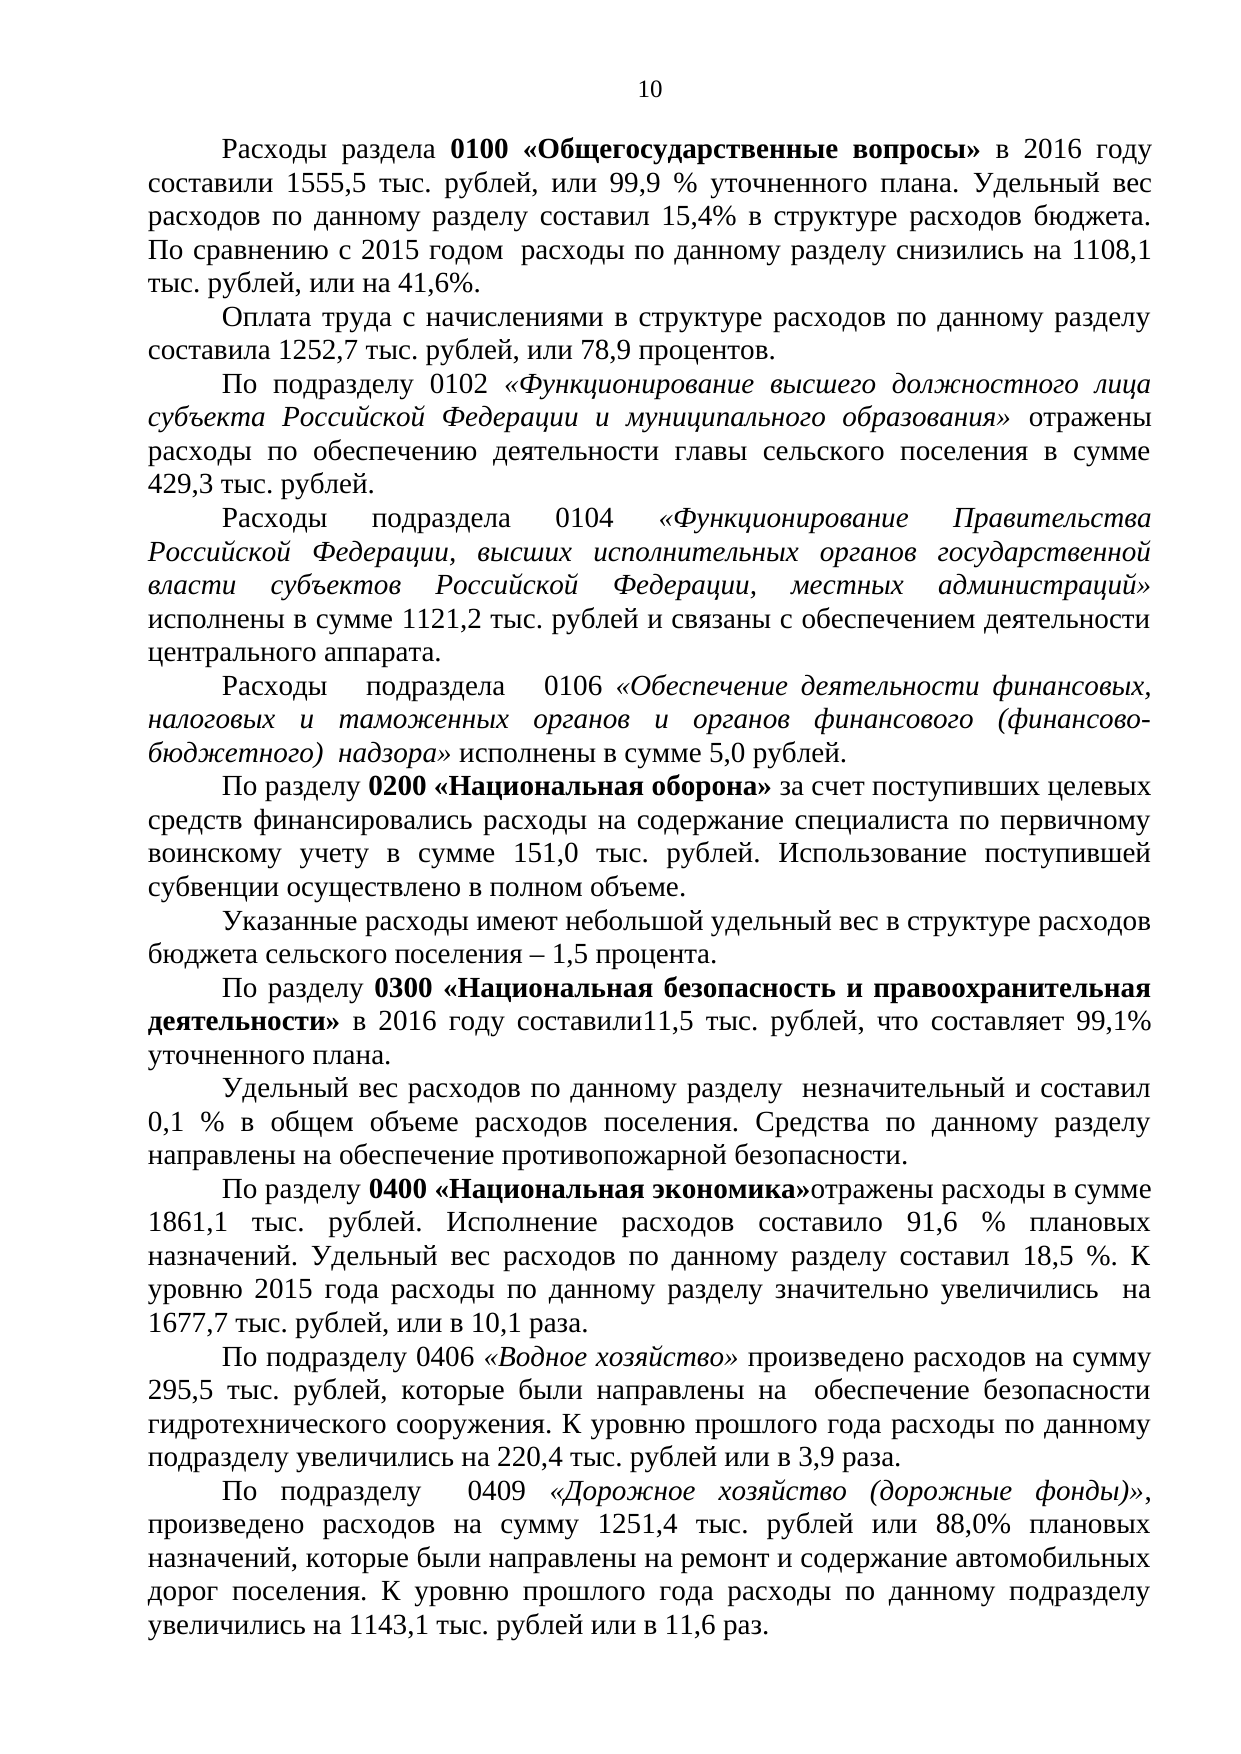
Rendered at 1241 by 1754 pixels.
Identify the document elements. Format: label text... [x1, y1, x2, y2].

text По разделу 0200 «Национальная оборона» за счет поступивших целевых средств финансировались расходы на содержание специалиста по первичному воинскому учету в сумме 151,0 тыс. рублей. Использование поступившей субвенции осуществлено в полном объеме. [148, 768, 1152, 903]
text По подразделу 0406 «Водное хозяйство» произведено расходов на сумму 295,5 тыс. рублей, которые были направлены на обеспечение безопасности гидротехнического сооружения. К уровню прошлого года расходы по данному подразделу увеличились на 220,4 тыс. рублей или в 3,9 раза. [148, 1339, 1152, 1473]
text По разделу 0300 «Национальная безопасность и правоохранительная деятельности» в 2016 году составили11,5 тыс. рублей, что составляет 99,1% уточненного плана. [148, 970, 1152, 1070]
text По подразделу 0102 «Функционирование высшего должностного лица субъекта Российской Федерации и муниципального образования» отражены расходы по обеспечению деятельности главы сельского поселения в сумме 429,3 тыс. рублей. [148, 366, 1152, 500]
text Указанные расходы имеют небольшой удельный вес в структуре расходов бюджета сельского поселения – 1,5 процента. [148, 903, 1152, 970]
text Оплата труда с начислениями в структуре расходов по данному разделу составила 1252,7 тыс. рублей, или 78,9 процентов. [148, 299, 1152, 366]
text Расходы подраздела 0104 «Функционирование Правительства Российской Федерации, высших исполнительных органов государственной власти субъектов Российской Федерации, местных администраций» исполнены в сумме 1121,2 тыс. рублей и связаны с обеспечением деятельности центрального аппарата. [148, 500, 1152, 668]
text Расходы подраздела 0106 «Обеспечение деятельности финансовых, налоговых и таможенных органов и органов финансового (финансово-бюджетного) надзора» исполнены в сумме 5,0 рублей. [148, 668, 1152, 768]
text По разделу 0400 «Национальная экономика»отражены расходы в сумме 1861,1 тыс. рублей. Исполнение расходов составило 91,6 % плановых назначений. Удельный вес расходов по данному разделу составил 18,5 %. К уровню 2015 года расходы по данному разделу значительно увеличились на 1677,7 тыс. рублей, или в 10,1 раза. [148, 1171, 1152, 1339]
text Расходы раздела 0100 «Общегосударственные вопросы» в 2016 году составили 1555,5 тыс. рублей, или 99,9 % уточненного плана. Удельный вес расходов по данному разделу составил 15,4% в структуре расходов бюджета. По сравнению с 2015 годом расходы по данному разделу снизились на 1108,1 тыс. рублей, или на 41,6%. [148, 131, 1152, 299]
text По подразделу 0409 «Дорожное хозяйство (дорожные фонды)», произведено расходов на сумму 1251,4 тыс. рублей или 88,0% плановых назначений, которые были направлены на ремонт и содержание автомобильных дорог поселения. К уровню прошлого года расходы по данному подразделу увеличились на 1143,1 тыс. рублей или в 11,6 раз. [148, 1473, 1152, 1641]
text Удельный вес расходов по данному разделу незначительный и составил 0,1 % в общем объеме расходов поселения. Средства по данному разделу направлены на обеспечение противопожарной безопасности. [148, 1070, 1152, 1171]
